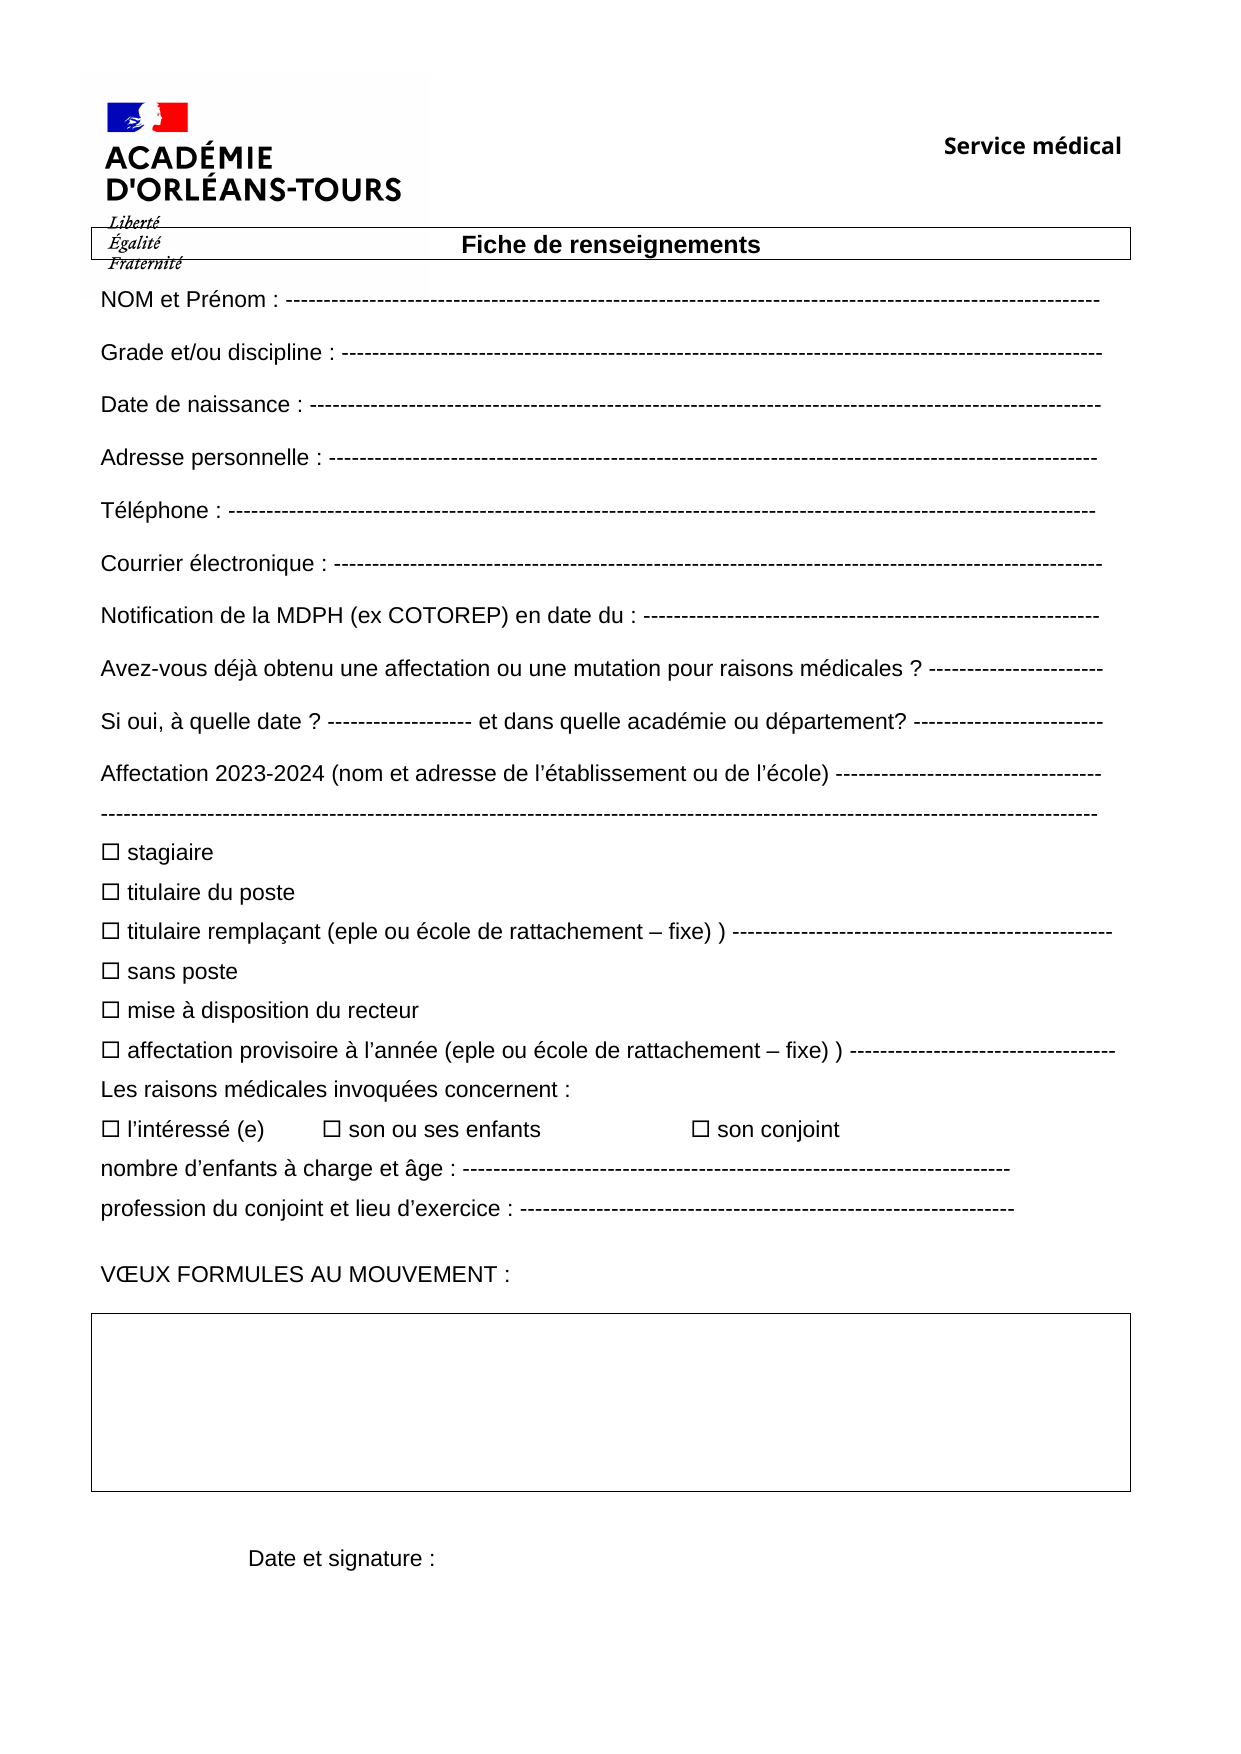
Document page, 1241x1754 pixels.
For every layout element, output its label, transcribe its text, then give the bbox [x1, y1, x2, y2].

text Courrier électronique : ----------------------------------------------------------------------------------------------------- [100, 549, 1122, 576]
text sans poste [100, 958, 1122, 984]
text NOM et Prénom : ----------------------------------------------------------------------------------------------------------- [100, 286, 1122, 312]
text nombre d’enfants à charge et âge : ------------------------------------------------------------------------ [100, 1155, 1122, 1182]
text titulaire du poste [100, 879, 1122, 905]
text Date et signature : [174, 1545, 1122, 1571]
text Notification de la MDPH (ex COTOREP) en date du : ------------------------------------------------------------ [100, 602, 1122, 629]
text Date de naissance : -------------------------------------------------------------------------------------------------------- [100, 391, 1122, 418]
text Les raisons médicales invoquées concernent : [100, 1076, 1122, 1103]
text stagiaire [100, 839, 1122, 866]
text Grade et/ou discipline : ---------------------------------------------------------------------------------------------------- [100, 339, 1122, 365]
text Avez-vous déjà obtenu une affectation ou une mutation pour raisons médicales ? ----------------------- [100, 655, 1122, 681]
text Fiche de renseignements [92, 228, 1130, 259]
text ----------------------------------------------------------------------------------------------------------------------------------- [100, 800, 1122, 826]
text titulaire remplaçant (eple ou école de rattachement – fixe) ) -------------------------------------------------- [100, 918, 1122, 945]
text VŒUX FORMULES AU MOUVEMENT : [100, 1261, 1122, 1287]
picture [78, 73, 430, 299]
text Téléphone : ------------------------------------------------------------------------------------------------------------------ [100, 497, 1122, 523]
text Adresse personnelle : ----------------------------------------------------------------------------------------------------- [100, 444, 1122, 471]
text profession du conjoint et lieu d’exercice : ----------------------------------------------------------------- [100, 1195, 1122, 1221]
text mise à disposition du recteur [100, 997, 1122, 1024]
text Affectation 2023-2024 (nom et adresse de l’établissement ou de l’école) ----------------------------------- [100, 760, 1122, 787]
text affectation provisoire à l’année (eple ou école de rattachement – fixe) ) ----------------------------------- [100, 1037, 1122, 1063]
text Si oui, à quelle date ? ------------------- et dans quelle académie ou département? ------------------------- [100, 708, 1122, 734]
text l’intéressé (e) son ou ses enfants son conjoint [100, 1116, 1122, 1142]
